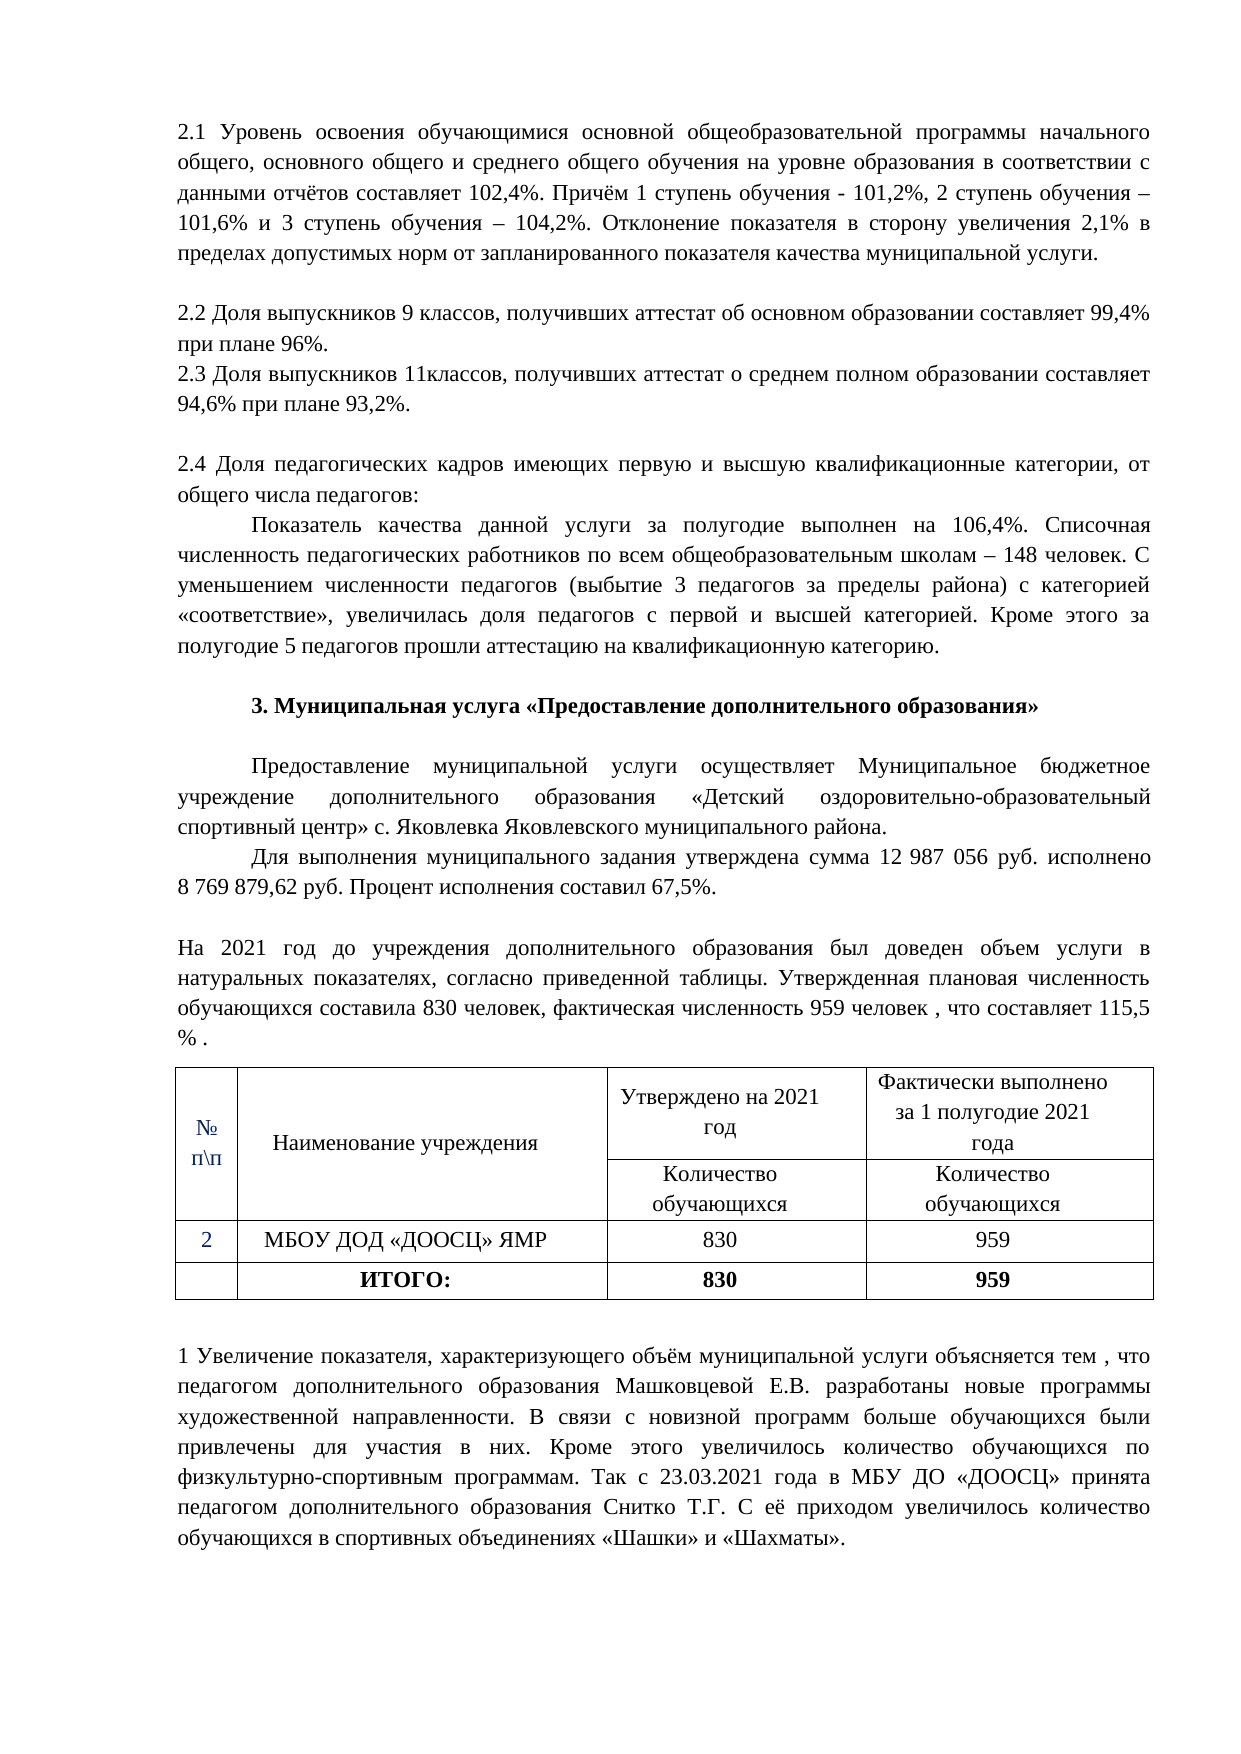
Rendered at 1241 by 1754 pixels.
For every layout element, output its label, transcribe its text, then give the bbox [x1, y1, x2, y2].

list 2.4 Доля педагогических кадров имеющих первую и высшую квалификационные категории, от общего числа педагогов: [177, 450, 1152, 507]
list 2.3 Доля выпускников 11классов, получивших аттестат о среднем полном образовании составляет 94,6% при плане 93,2%. [177, 360, 1152, 416]
table_cell Количество обучающихся [608, 1160, 866, 1220]
list Показатель качества данной услуги за полугодие выполнен на 106,4%. Списочная численность педагогических работников по всем общеобразовательным школам – 148 человек. С уменьшением численности педагогов (выбытие 3 педагогов за пределы района) с категорией «соответствие», увеличилась доля педагогов с первой и высшей категорией. Кроме этого за полугодие 5 педагогов прошли аттестацию на квалификационную категорию. [177, 511, 1152, 658]
table_cell МБОУ ДОД «ДООСЦ» ЯМР [238, 1221, 607, 1262]
list Для выполнения муниципального задания утверждена сумма 12 987 056 руб. исполнено 8 769 879,62 руб. Процент исполнения составил 67,5%. [177, 843, 1152, 900]
table_cell 2 [176, 1221, 237, 1262]
table_header Фактически выполнено за 1 полугодие 2021 года [867, 1068, 1153, 1159]
table_cell Количество обучающихся [867, 1160, 1153, 1220]
text 1 Увеличение показателя, характеризующего объём муниципальной услуги объясняется тем , что педагогом дополнительного образования Машковцевой Е.В. разработаны новые программы художественной направленности. В связи с новизной программ больше обучающихся были привлечены для участия в них. Кроме этого увеличилось количество обучающихся по физкультурно-спортивным программам. Так с 23.03.2021 года в МБУ ДО «ДООСЦ» принята педагогом дополнительного образования Снитко Т.Г. С её приходом увеличилось количество обучающихся в спортивных объединениях «Шашки» и «Шахматы». [177, 1342, 1152, 1550]
text На 2021 год до учреждения дополнительного образования был доведен объем услуги в натуральных показателях, согласно приведенной таблицы. Утвержденная плановая численность обучающихся составила 830 человек, фактическая численность 959 человек , что составляет 115,5 % . [177, 934, 1152, 1051]
table_cell 830 [608, 1221, 866, 1262]
table_cell ИТОГО: [238, 1263, 607, 1298]
table_cell 830 [608, 1263, 866, 1298]
table_header Утверждено на 2021 год [608, 1068, 866, 1159]
list 2.2 Доля выпускников 9 классов, получивших аттестат об основном образовании составляет 99,4% при плане 96%. [177, 299, 1152, 356]
table_cell 959 [867, 1221, 1153, 1262]
text 2.1 Уровень освоения обучающимися основной общеобразовательной программы начального общего, основного общего и среднего общего обучения на уровне образования в соответствии с данными отчётов составляет 102,4%. Причём 1 ступень обучения - 101,2%, 2 ступень обучения – 101,6% и 3 ступень обучения – 104,2%. Отклонение показателя в сторону увеличения 2,1% в пределах допустимых норм от запланированного показателя качества муниципальной услуги. [177, 118, 1152, 265]
table_cell [176, 1263, 237, 1298]
list 3. Муниципальная услуга «Предоставление дополнительного образования» [177, 692, 1152, 718]
table_header Наименование учреждения [238, 1068, 607, 1220]
table_cell 959 [867, 1263, 1153, 1298]
table_header № п\п [176, 1068, 237, 1220]
list Предоставление муниципальной услуги осуществляет Муниципальное бюджетное учреждение дополнительного образования «Детский оздоровительно-образовательный спортивный центр» с. Яковлевка Яковлевского муниципального района. [177, 752, 1152, 839]
